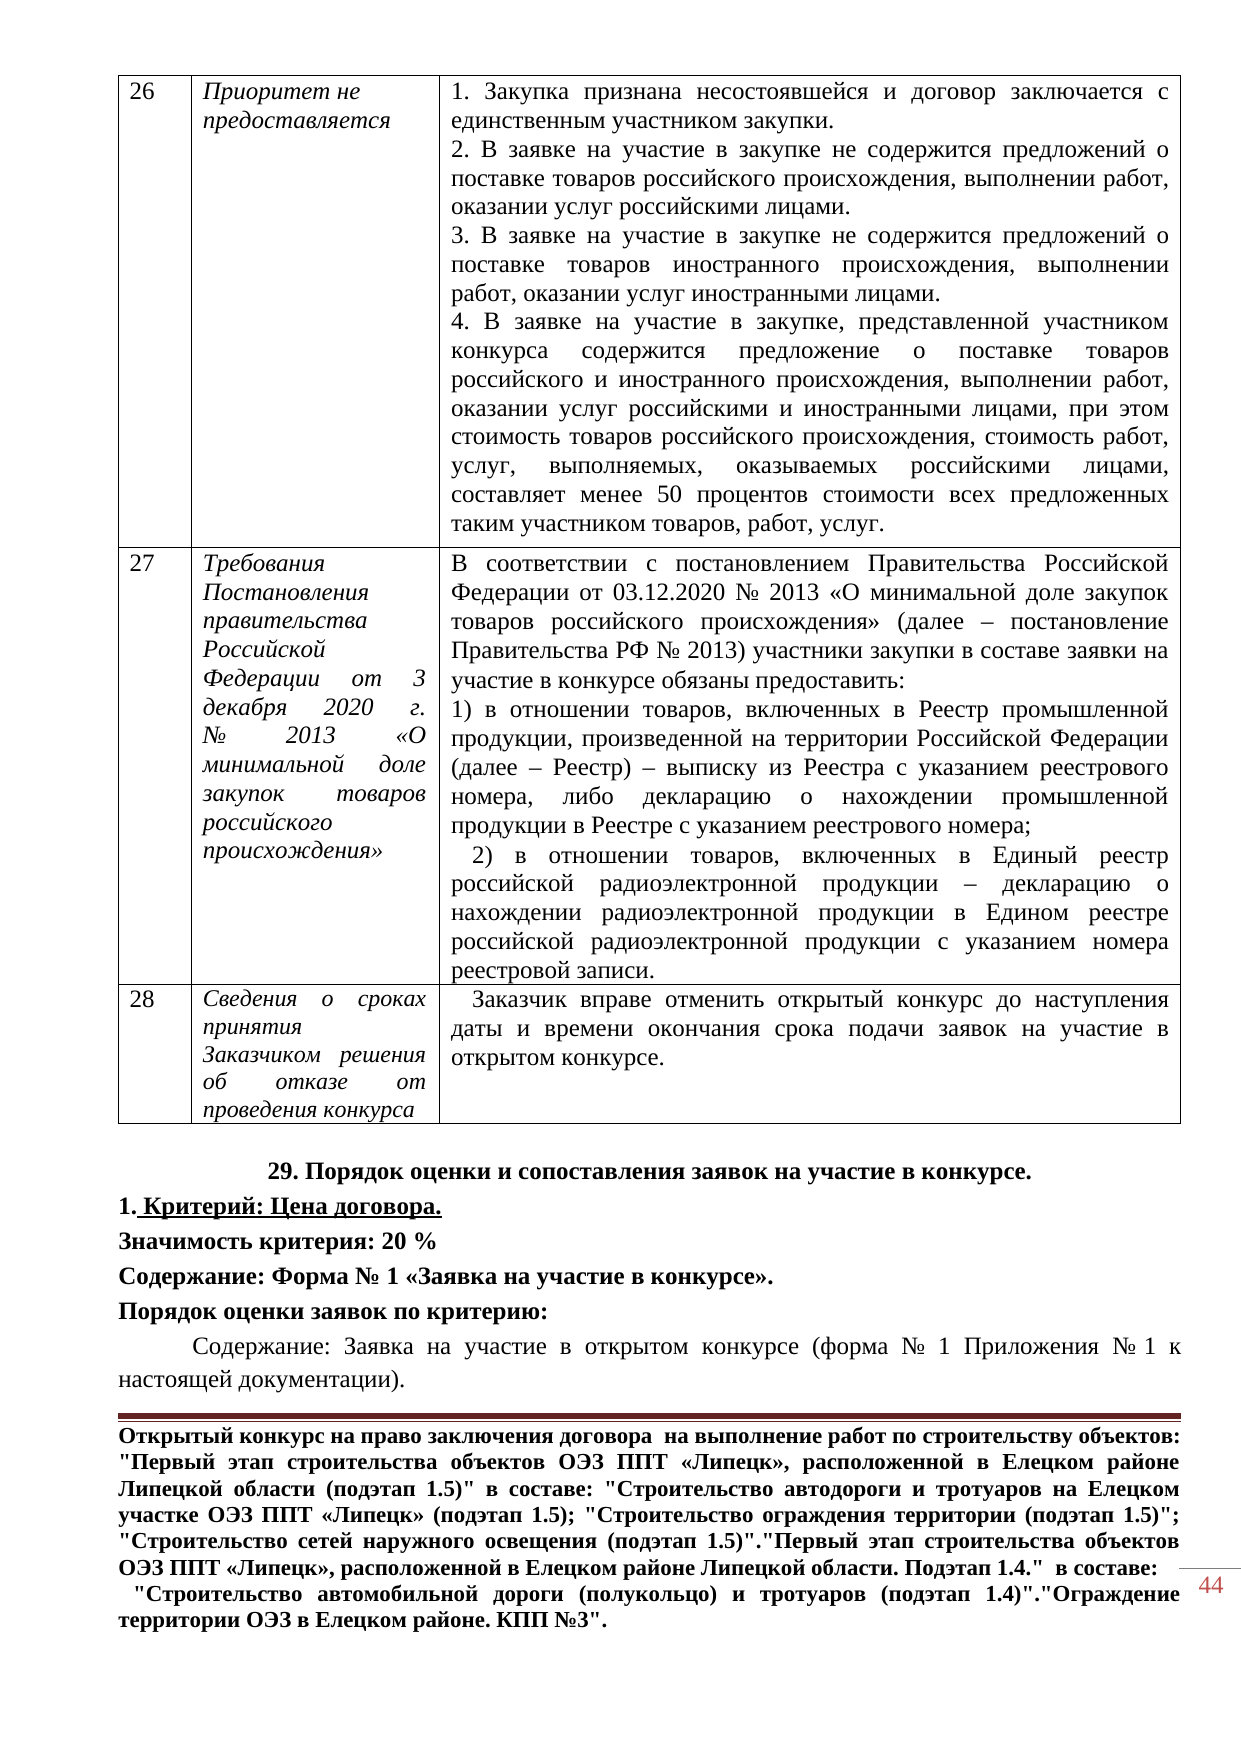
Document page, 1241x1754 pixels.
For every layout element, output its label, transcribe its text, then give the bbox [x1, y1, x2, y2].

table_cell 28 [119, 985, 191, 1122]
text 29. Порядок оценки и сопоставления заявок на участие в конкурсе. [118, 1156, 1181, 1185]
table_cell 1. Закупка признана несостоявшейся и договор заключается с единственным участником закупки. 2. В заявке на участие в закупке не содержится предложений о поставке товаров российского происхождения, выполнении работ, оказании услуг российскими лицами. 3. В заявке на участие в закупке не содержится предложений о поставке товаров иностранного происхождения, выполнении работ, оказании услуг иностранными лицами. 4. В заявке на участие в закупке, представленной участником конкурса содержится предложение о поставке товаров российского и иностранного происхождения, выполнении работ, оказании услуг российскими и иностранными лицами, при этом стоимость товаров российского происхождения, стоимость работ, услуг, выполняемых, оказываемых российскими лицами, составляет менее 50 процентов стоимости всех предложенных таким участником товаров, работ, услуг. [440, 76, 1180, 547]
table_cell 27 [119, 548, 191, 983]
table_cell Сведения о сроках принятия Заказчиком решения об отказе от проведения конкурса [192, 985, 439, 1122]
text Значимость критерия: 20 % [118, 1226, 1181, 1255]
text Содержание: Заявка на участие в открытом конкурсе (форма № 1 Приложения № 1 к настоящей документации). [118, 1331, 1181, 1393]
text Содержание: Форма № 1 «Заявка на участие в конкурсе». [118, 1261, 1181, 1290]
text Порядок оценки заявок по критерию: [118, 1296, 1181, 1325]
table_cell Требования Постановления правительства Российской Федерации от 3 декабря 2020 г. № 2013 «О минимальной доле закупок товаров российского происхождения» [192, 548, 439, 983]
table_cell 26 [119, 76, 191, 547]
table_cell Приоритет не предоставляется [192, 76, 439, 547]
table_cell В соответствии с постановлением Правительства Российской Федерации от 03.12.2020 № 2013 «О минимальной доле закупок товаров российского происхождения» (далее – постановление Правительства РФ № 2013) участники закупки в составе заявки на участие в конкурсе обязаны предоставить: 1) в отношении товаров, включенных в Реестр промышленной продукции, произведенной на территории Российской Федерации (далее – Реестр) – выписку из Реестра с указанием реестрового номера, либо декларацию о нахождении промышленной продукции в Реестре с указанием реестрового номера; 2) в отношении товаров, включенных в Единый реестр российской радиоэлектронной продукции – декларацию о нахождении радиоэлектронной продукции в Едином реестре российской радиоэлектронной продукции с указанием номера реестровой записи. [440, 548, 1180, 983]
text 1. Критерий: Цена договора. [118, 1191, 1181, 1220]
table_cell Заказчик вправе отменить открытый конкурс до наступления даты и времени окончания срока подачи заявок на участие в открытом конкурсе. [440, 985, 1180, 1122]
